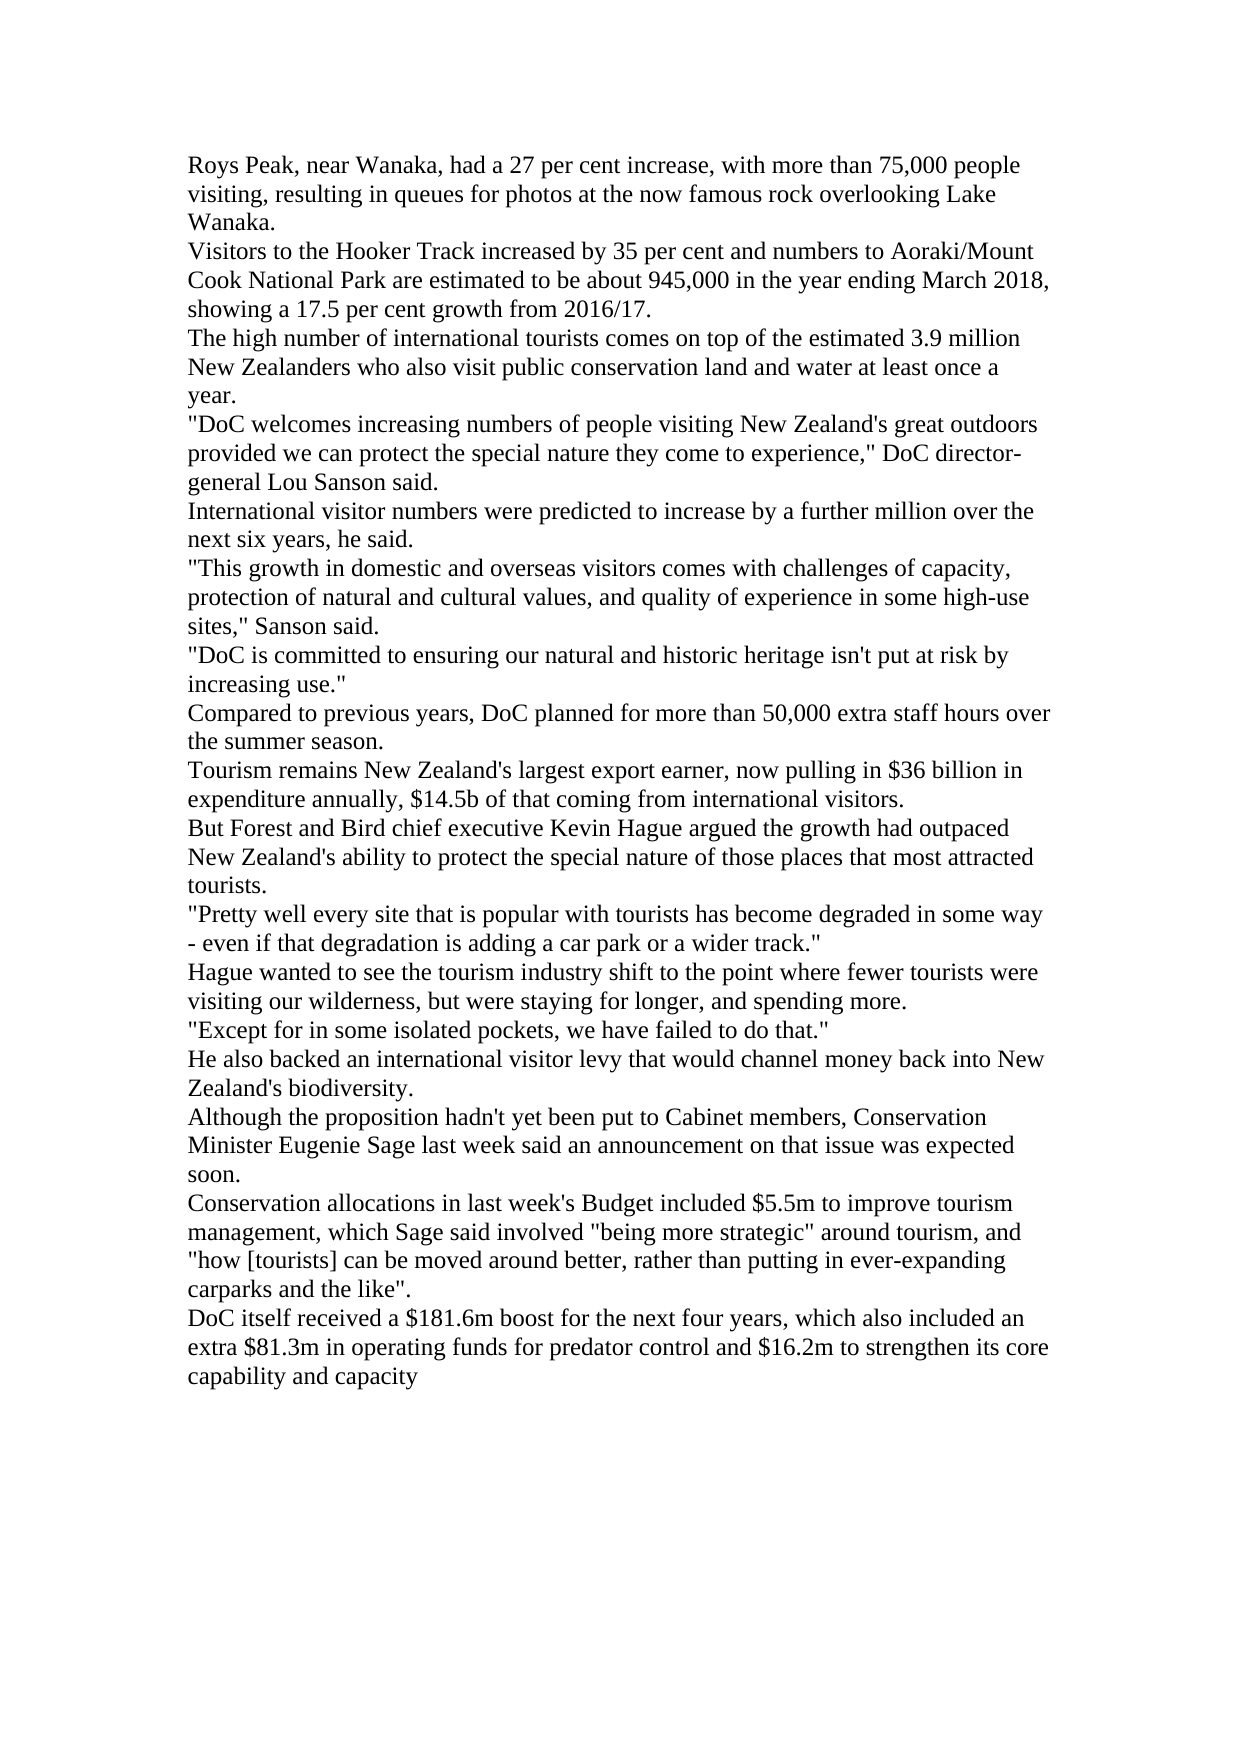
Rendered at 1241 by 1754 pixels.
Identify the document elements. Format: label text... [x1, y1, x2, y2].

text The high number of international tourists comes on top of the estimated 3.9 million New Zealanders who also visit public conservation land and water at least once a year. [187, 323, 1053, 409]
text DoC itself received a $181.6m boost for the next four years, which also included an extra $81.3m in operating funds for predator control and $16.2m to strengthen its core capability and capacity [187, 1303, 1053, 1389]
text International visitor numbers were predicted to increase by a further million over the next six years, he said. [187, 496, 1053, 553]
text "DoC welcomes increasing numbers of people visiting New Zealand's great outdoors provided we can protect the special nature they come to experience," DoC director-general Lou Sanson said. [187, 409, 1053, 496]
text Compared to previous years, DoC planned for more than 50,000 extra staff hours over the summer season. [187, 698, 1053, 755]
text Visitors to the Hooker Track increased by 35 per cent and numbers to Aoraki/Mount Cook National Park are estimated to be about 945,000 in the year ending March 2018, showing a 17.5 per cent growth from 2016/17. [187, 236, 1053, 323]
text He also backed an international visitor levy that would channel money back into New Zealand's biodiversity. [187, 1044, 1053, 1101]
text "Pretty well every site that is popular with tourists has become degraded in some way - even if that degradation is adding a car park or a wider track." [187, 899, 1053, 957]
text "This growth in domestic and overseas visitors comes with challenges of capacity, protection of natural and cultural values, and quality of experience in some high-use sites," Sanson said. [187, 553, 1053, 640]
text "Except for in some isolated pockets, we have failed to do that." [187, 1015, 1053, 1044]
text Roys Peak, near Wanaka, had a 27 per cent increase, with more than 75,000 people visiting, resulting in queues for photos at the now famous rock overlooking Lake Wanaka. [187, 150, 1053, 236]
text But Forest and Bird chief executive Kevin Hague argued the growth had outpaced New Zealand's ability to protect the special nature of those places that most attracted tourists. [187, 813, 1053, 899]
text Tourism remains New Zealand's largest export earner, now pulling in $36 billion in expenditure annually, $14.5b of that coming from international visitors. [187, 755, 1053, 813]
text Although the proposition hadn't yet been put to Cabinet members, Conservation Minister Eugenie Sage last week said an announcement on that issue was expected soon. [187, 1102, 1053, 1188]
text "DoC is committed to ensuring our natural and historic heritage isn't put at risk by increasing use." [187, 640, 1053, 697]
text Hague wanted to see the tourism industry shift to the point where fewer tourists were visiting our wilderness, but were staying for longer, and spending more. [187, 957, 1053, 1015]
text Conservation allocations in last week's Budget included $5.5m to improve tourism management, which Sage said involved "being more strategic" around tourism, and "how [tourists] can be moved around better, rather than putting in ever-expanding carparks and the like". [187, 1188, 1053, 1303]
